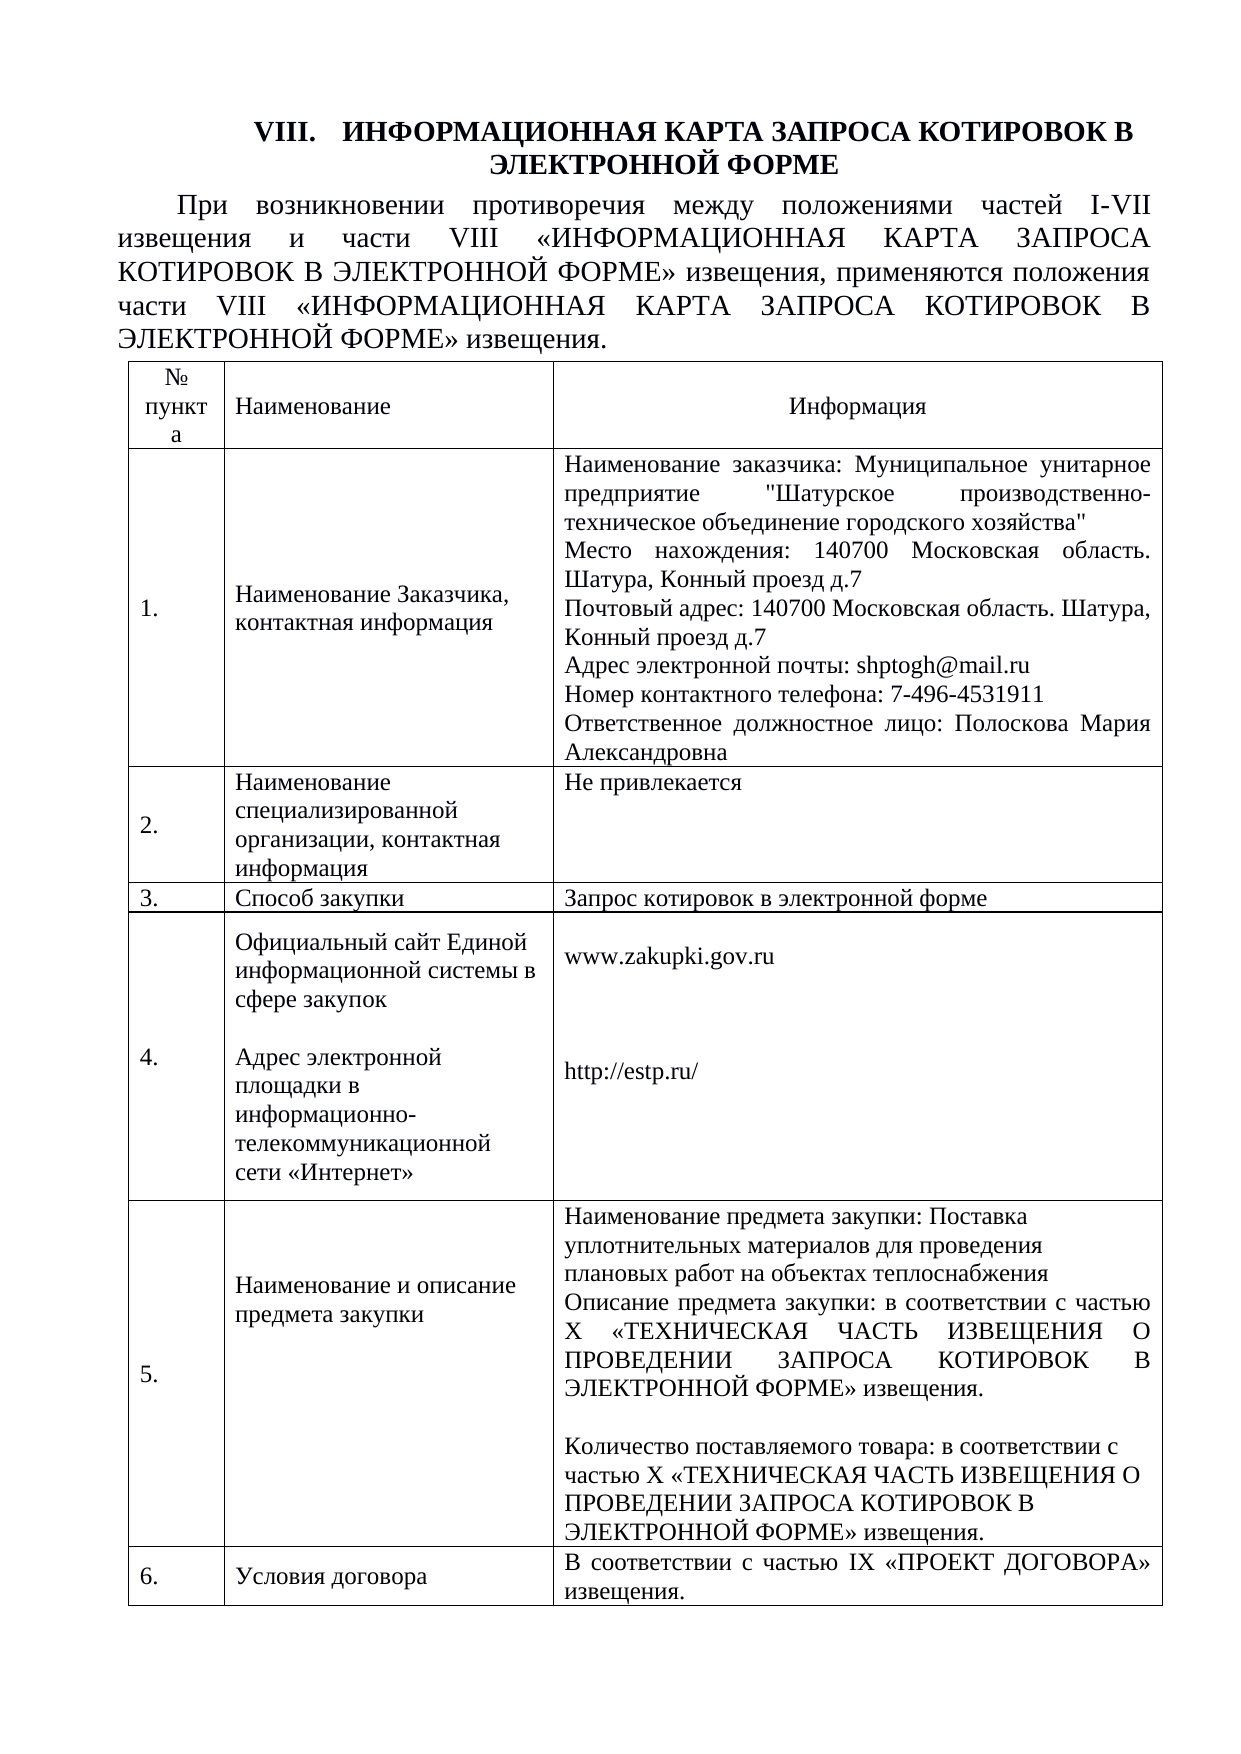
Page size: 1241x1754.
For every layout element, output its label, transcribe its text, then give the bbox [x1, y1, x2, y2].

table_cell Наименование заказчика: Муниципальное унитарное предприятие "Шатурское производственно-техническое объединение городского хозяйства" Место нахождения: 140700 Московская область. Шатура, Конный проезд д.7 Почтовый адрес: 140700 Московская область. Шатура, Конный проезд д.7 Адрес электронной почты: shptogh@mail.ru Номер контактного телефона: 7-496-4531911 Ответственное должностное лицо: Полоскова Мария Александровна [554, 449, 1162, 766]
table_cell [129, 449, 224, 766]
table_header Наименование [225, 362, 553, 448]
table_cell Наименование и описание предмета закупки [225, 1201, 553, 1546]
table_cell Наименование предмета закупки: Поставка уплотнительных материалов для проведения плановых работ на объектах теплоснабжения Описание предмета закупки: в соответствии с частью X «ТЕХНИЧЕСКАЯ ЧАСТЬ ИЗВЕЩЕНИЯ О ПРОВЕДЕНИИ ЗАПРОСА КОТИРОВОК В ЭЛЕКТРОННОЙ ФОРМЕ» извещения. Количество поставляемого товара: в соответствии с частью X «ТЕХНИЧЕСКАЯ ЧАСТЬ ИЗВЕЩЕНИЯ О ПРОВЕДЕНИИ ЗАПРОСА КОТИРОВОК В ЭЛЕКТРОННОЙ ФОРМЕ» извещения. [554, 1201, 1162, 1546]
table_cell Не привлекается [554, 767, 1162, 882]
table_cell Наименование специализированной организации, контактная информация [225, 767, 553, 882]
table_cell Официальный сайт Единой информационной системы в сфере закупок Адрес электронной площадки в информационно-телекоммуникационной сети «Интернет» [225, 913, 553, 1200]
table_cell Запрос котировок в электронной форме [554, 883, 1162, 911]
subtitle VIII. ИНФОРМАЦИОННАЯ КАРТА ЗАПРОСА КОТИРОВОК В ЭЛЕКТРОННОЙ ФОРМЕ [177, 114, 1151, 181]
table_cell В соответствии с частью IX «ПРОЕКТ ДОГОВОРА» извещения. [554, 1547, 1162, 1604]
table_header Информация [554, 362, 1162, 448]
table_cell [129, 1547, 224, 1604]
table_cell [129, 767, 224, 882]
table_cell Наименование Заказчика, контактная информация [225, 449, 553, 766]
table_cell www.zakupki.gov.ru http://estp.ru/ [554, 913, 1162, 1200]
table_header № пункта [129, 362, 224, 448]
table_cell Способ закупки [225, 883, 553, 911]
table_cell Условия договора [225, 1547, 553, 1604]
table_cell [129, 883, 224, 911]
table_cell [129, 913, 224, 1200]
text При возникновении противоречия между положениями частей I-VII извещения и части VIII «ИНФОРМАЦИОННАЯ КАРТА ЗАПРОСА КОТИРОВОК В ЭЛЕКТРОННОЙ ФОРМЕ» извещения, применяются положения части VIII «ИНФОРМАЦИОННАЯ КАРТА ЗАПРОСА КОТИРОВОК В ЭЛЕКТРОННОЙ ФОРМЕ» извещения. [117, 187, 1151, 355]
table_cell [129, 1201, 224, 1546]
